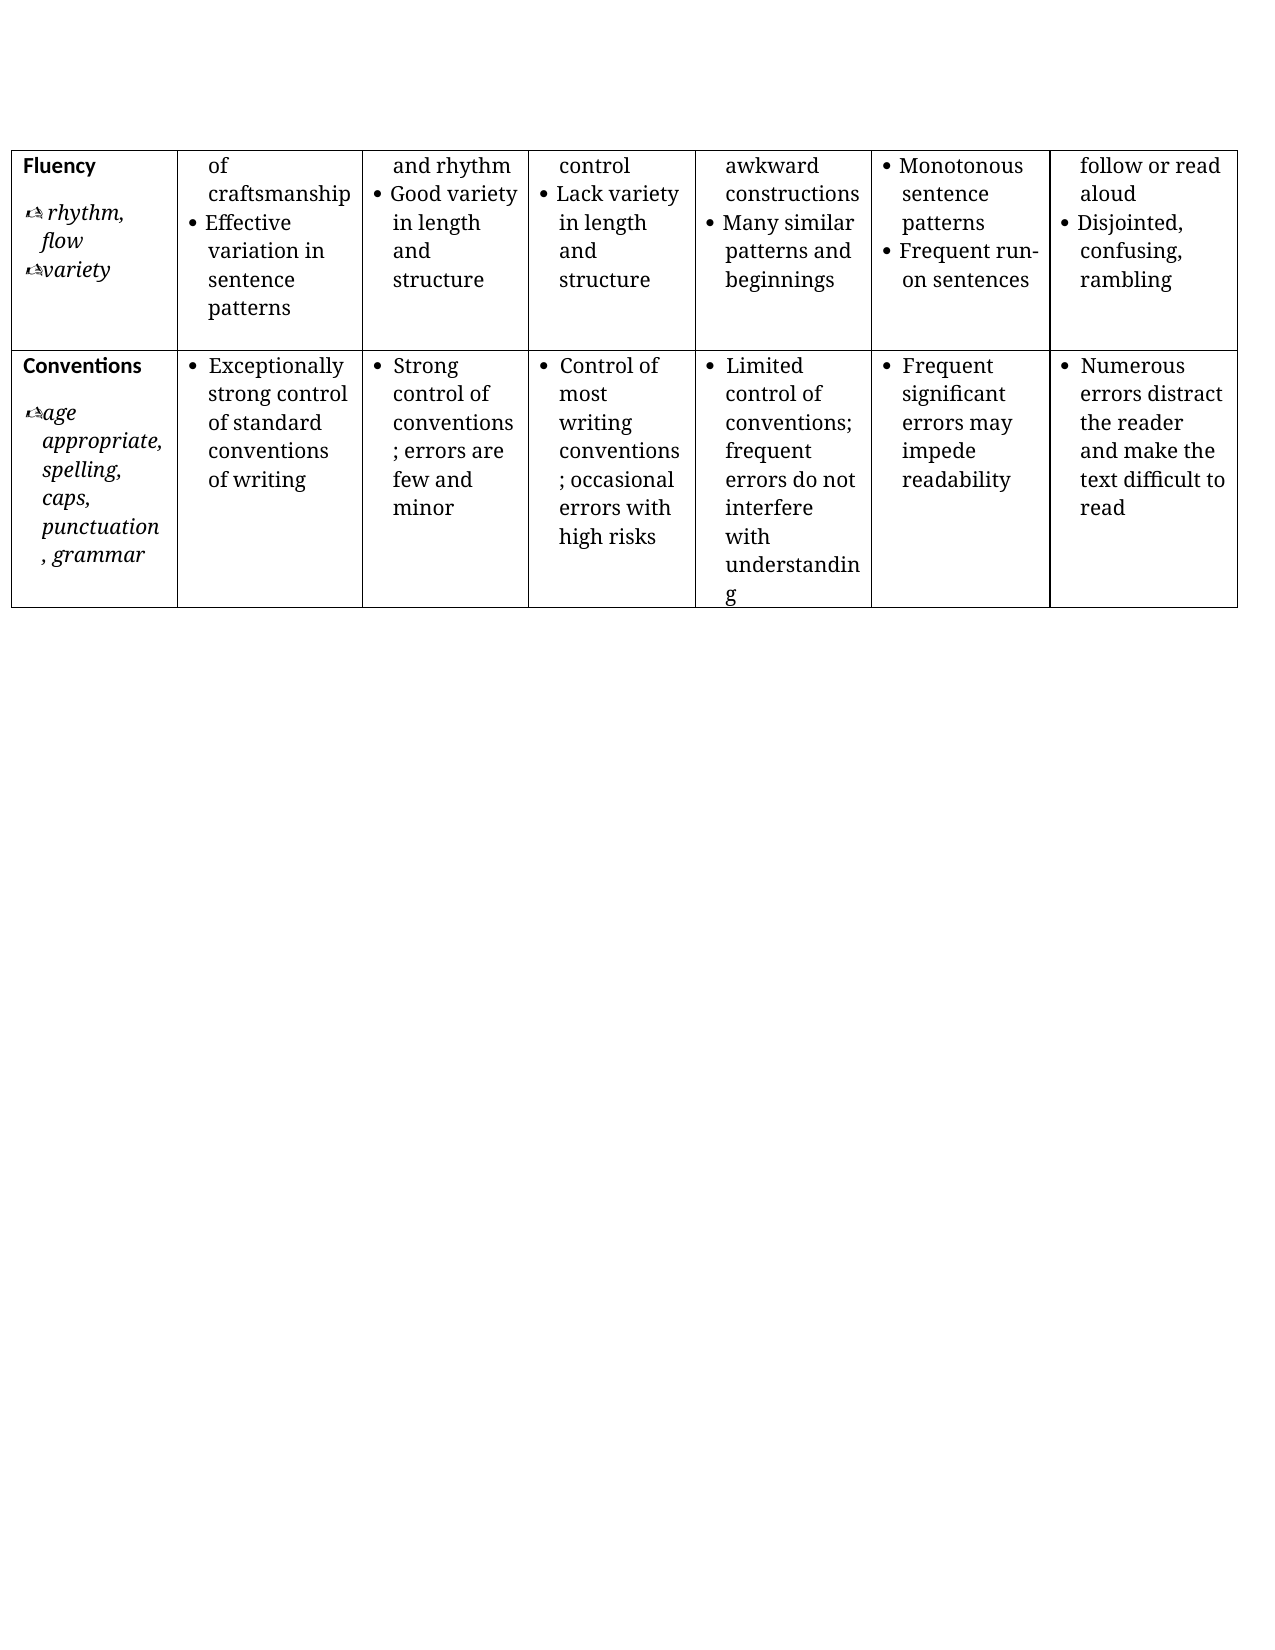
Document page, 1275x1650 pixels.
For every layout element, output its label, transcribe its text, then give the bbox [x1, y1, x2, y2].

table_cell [12, 151, 177, 350]
table_cell  Frequent significant errors may impede readability [872, 351, 1049, 607]
table_cell  Control of most writing conventions; occasional errors with high risks [529, 351, 695, 607]
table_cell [1051, 151, 1237, 350]
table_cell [178, 151, 362, 350]
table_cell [363, 151, 528, 350]
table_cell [872, 151, 1049, 350]
table_cell  Limited control of conventions; frequent errors do not interfere with understanding [696, 351, 871, 607]
table_cell  Strong control of conventions; errors are few and minor [363, 351, 528, 607]
table_cell Conventions age appropriate, spelling, caps, punctuation, grammar [12, 351, 177, 607]
table_cell  Numerous errors distract the reader and make the text difficult to read [1051, 351, 1237, 607]
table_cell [696, 151, 871, 350]
table_cell  Exceptionally strong control of standard conventions of writing [178, 351, 362, 607]
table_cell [529, 151, 695, 350]
